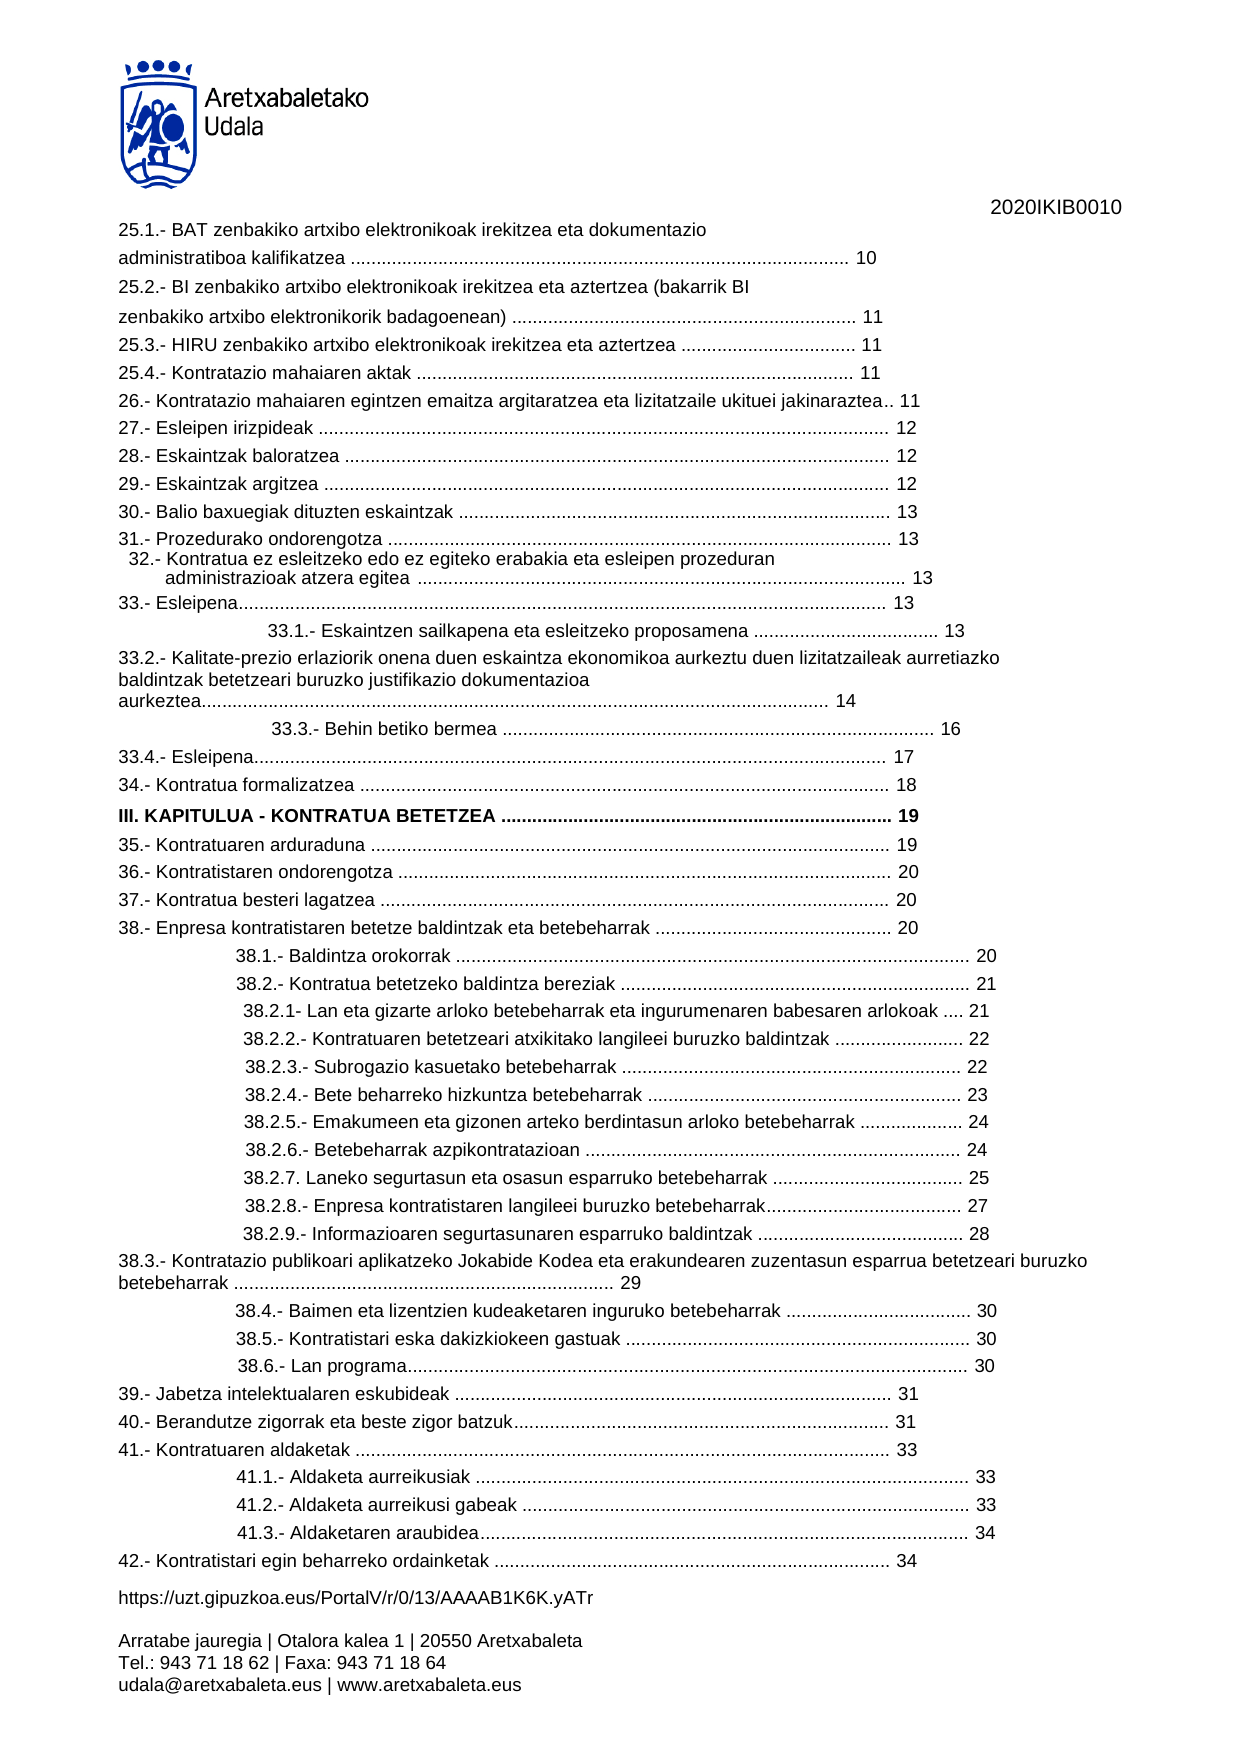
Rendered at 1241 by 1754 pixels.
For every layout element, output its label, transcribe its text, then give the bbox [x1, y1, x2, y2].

text 42.- Kontratistari egin beharreko ordainketak ............................................................................. 34 [118, 1550, 1122, 1571]
text 38.2.8.- Enpresa kontratistaren langileei buruzko betebeharrak...................................... 27 [118, 1195, 1114, 1216]
text administrazioak atzera egitea ............................................................................................... 13 [118, 569, 1114, 588]
text 33.2.- Kalitate-prezio erlaziorik onena duen eskaintza ekonomikoa aurkeztu duen lizitatzaileak aurretiazko baldintzak betetzeari buruzko justifikazio dokumentazioa aurkeztea.......................................................................................................................... 14 [118, 647, 1018, 712]
text 25.2.- BI zenbakiko artxibo elektronikoak irekitzea eta aztertzea (bakarrik BI [118, 275, 1114, 298]
text 33.1.- Eskaintzen sailkapena eta esleitzeko proposamena .................................... 13 [118, 619, 1114, 641]
text 38.2.6.- Betebeharrak azpikontratazioan ......................................................................... 24 [118, 1139, 1114, 1161]
text 28.- Eskaintzak baloratzea .......................................................................................................... 12 [118, 445, 1114, 467]
text 38.- Enpresa kontratistaren betetze baldintzak eta betebeharrak .............................................. 20 [118, 917, 1122, 938]
text 39.- Jabetza intelektualaren eskubideak ..................................................................................... 31 [118, 1383, 1122, 1404]
text 38.6.- Lan programa............................................................................................................. 30 [118, 1355, 1114, 1377]
text 27.- Esleipen irizpideak ............................................................................................................... 12 [118, 417, 1114, 439]
text 38.2.2.- Kontratuaren betetzeari atxikitako langileei buruzko baldintzak ......................... 22 [118, 1028, 1114, 1049]
text zenbakiko artxibo elektronikorik badagoenean) ................................................................... 11 [118, 305, 1114, 328]
text 38.4.- Baimen eta lizentzien kudeaketaren inguruko betebeharrak .................................... 30 [118, 1299, 1114, 1321]
text 38.2.- Kontratua betetzeko baldintza bereziak .................................................................... 21 [118, 972, 1114, 994]
text 40.- Berandutze zigorrak eta beste zigor batzuk......................................................................... 31 [118, 1411, 1122, 1432]
text 32.- Kontratua ez esleitzeko edo ez egiteko erabakia eta esleipen prozeduran [118, 550, 1114, 569]
text 38.2.3.- Subrogazio kasuetako betebeharrak .................................................................. 22 [118, 1056, 1114, 1077]
text 31.- Prozedurako ondorengotza .................................................................................................. 13 [118, 528, 1114, 550]
text 33.- Esleipena.............................................................................................................................. 13 [118, 592, 1114, 613]
text 33.3.- Behin betiko bermea .................................................................................... 16 [118, 718, 1114, 739]
text 38.2.4.- Bete beharreko hizkuntza betebeharrak ............................................................. 23 [118, 1083, 1114, 1105]
text 41.2.- Aldaketa aurreikusi gabeak ....................................................................................... 33 [118, 1494, 1114, 1516]
text III. KAPITULUA - KONTRATUA BETETZEA ............................................................................ 19 [118, 805, 1122, 827]
text administratiboa kalifikatzea ................................................................................................. 10 [118, 247, 1114, 268]
text 38.5.- Kontratistari eska dakizkiokeen gastuak ................................................................... 30 [118, 1327, 1114, 1349]
text 25.4.- Kontratazio mahaiaren aktak ..................................................................................... 11 [118, 362, 1114, 383]
text 29.- Eskaintzak argitzea .............................................................................................................. 12 [118, 473, 1114, 494]
text 41.- Kontratuaren aldaketak ........................................................................................................ 33 [118, 1439, 1122, 1460]
text 38.3.- Kontratazio publikoari aplikatzeko Jokabide Kodea eta erakundearen zuzentasun esparrua betetzeari buruzko betebeharrak .......................................................................... 29 [118, 1250, 1114, 1293]
text 33.4.- Esleipena........................................................................................................................... 17 [118, 746, 1122, 767]
picture [118, 59, 378, 195]
text 41.3.- Aldaketaren araubidea............................................................................................... 34 [118, 1522, 1114, 1543]
text 38.2.5.- Emakumeen eta gizonen arteko berdintasun arloko betebeharrak .................... 24 [118, 1111, 1114, 1133]
text 36.- Kontratistaren ondorengotza ................................................................................................ 20 [118, 861, 1122, 883]
text 38.2.1- Lan eta gizarte arloko betebeharrak eta ingurumenaren babesaren arlokoak .... 21 [118, 1000, 1114, 1022]
text 25.3.- HIRU zenbakiko artxibo elektronikoak irekitzea eta aztertzea .................................. 11 [118, 334, 1114, 355]
text 35.- Kontratuaren arduraduna ..................................................................................................... 19 [118, 833, 1122, 855]
text 38.2.9.- Informazioaren segurtasunaren esparruko baldintzak ........................................ 28 [118, 1222, 1114, 1244]
text 34.- Kontratua formalizatzea ....................................................................................................... 18 [118, 774, 1122, 795]
text 38.2.7. Laneko segurtasun eta osasun esparruko betebeharrak ..................................... 25 [118, 1167, 1114, 1188]
text 25.1.- BAT zenbakiko artxibo elektronikoak irekitzea eta dokumentazio [118, 219, 1114, 241]
text 38.1.- Baldintza orokorrak .................................................................................................... 20 [118, 944, 1114, 966]
text 30.- Balio baxuegiak dituzten eskaintzak .................................................................................... 13 [118, 500, 1114, 522]
text 37.- Kontratua besteri lagatzea ................................................................................................... 20 [118, 889, 1122, 910]
text 26.- Kontratazio mahaiaren egintzen emaitza argitaratzea eta lizitatzaile ukituei jakinaraztea.. 11 [118, 389, 1114, 411]
text 41.1.- Aldaketa aurreikusiak ................................................................................................ 33 [118, 1466, 1114, 1488]
